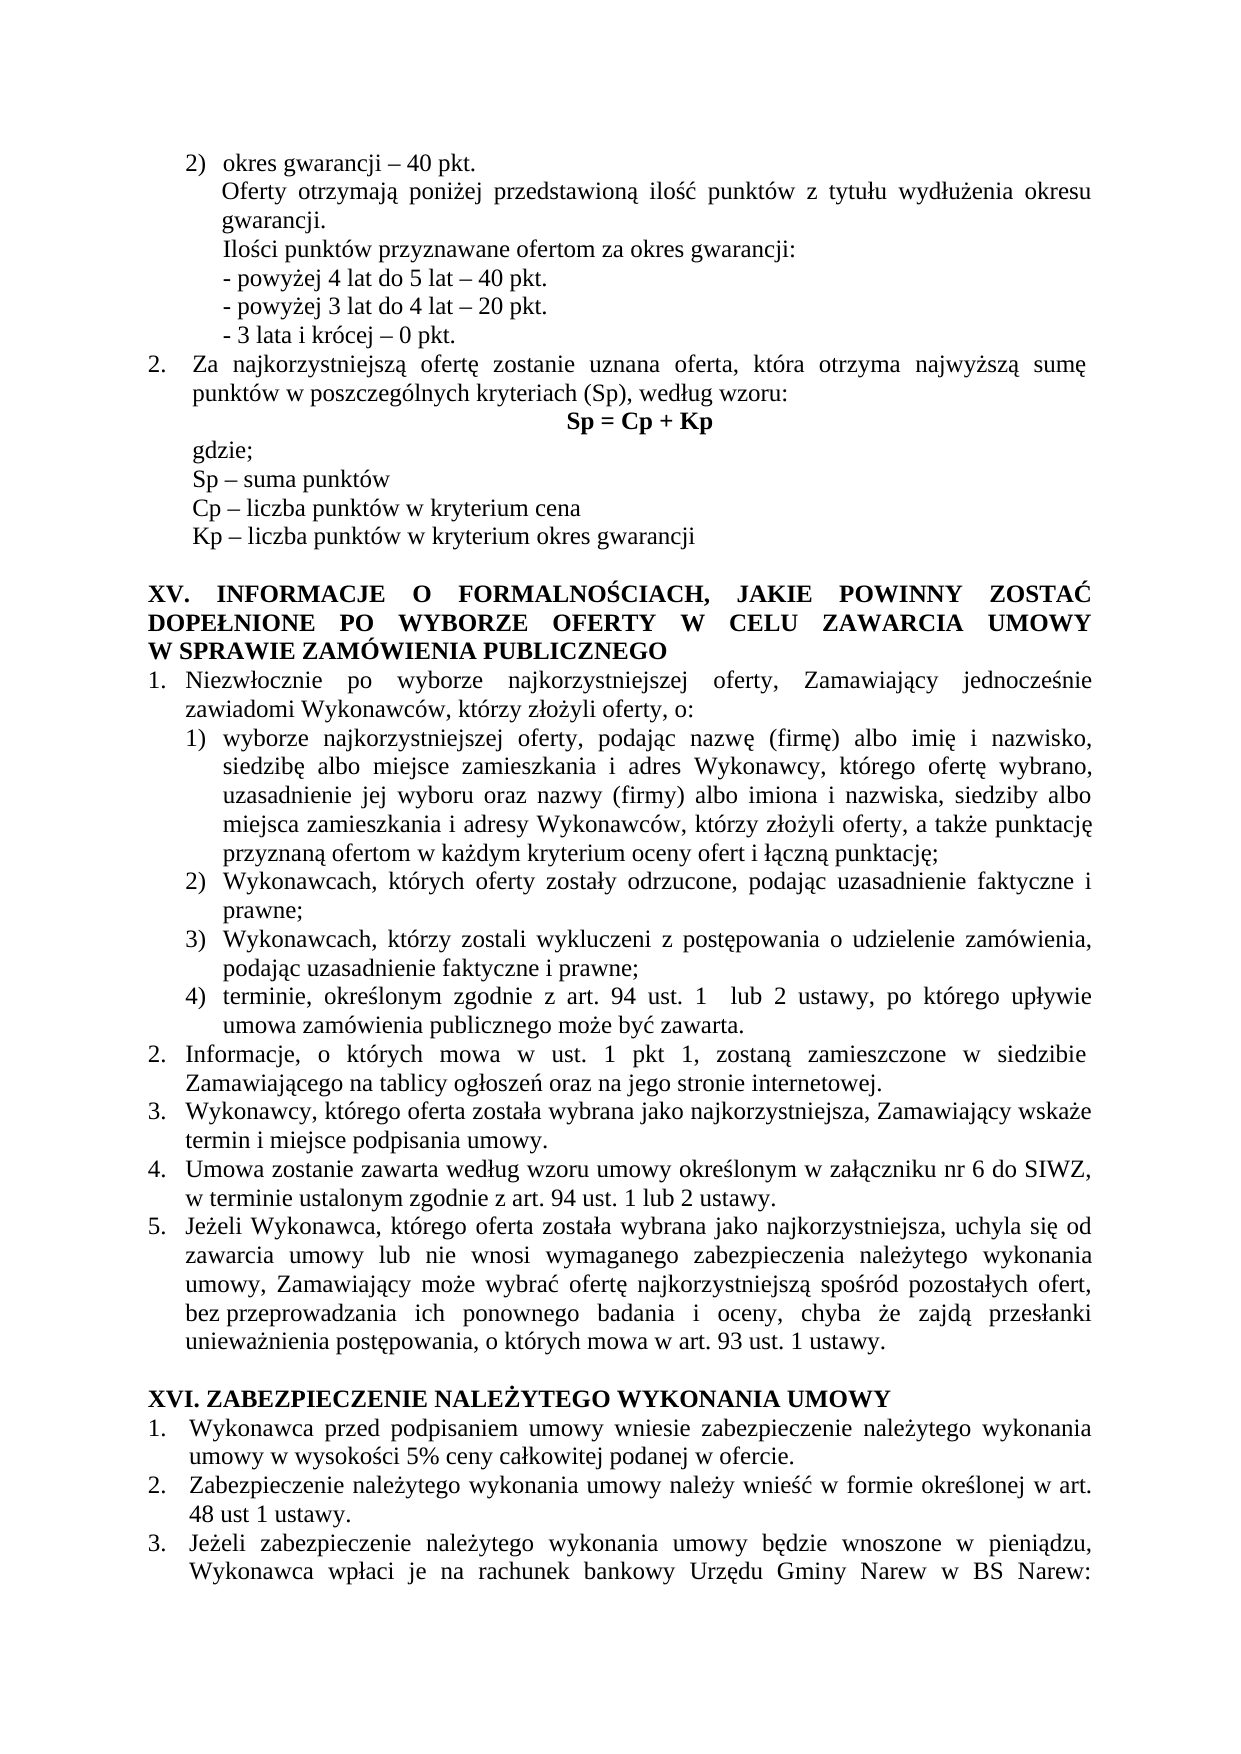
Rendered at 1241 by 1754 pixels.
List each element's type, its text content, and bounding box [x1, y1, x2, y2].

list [148, 1528, 1093, 1585]
text 2. Informacje, o których mowa w ust. 1 pkt 1, zostaną zamieszczone w siedzibie Zamawiającego na tablicy ogłoszeń oraz na jego stronie internetowej. [148, 1039, 1087, 1096]
list Wykonawcach, którzy zostali wykluczeni z postępowania o udzielenie zamówienia, podając uzasadnienie faktyczne i prawne; [185, 924, 1093, 981]
list okres gwarancji – 40 pkt. [185, 148, 1093, 176]
text 5. Jeżeli Wykonawca, którego oferta została wybrana jako najkorzystniejsza, uchyla się od zawarcia umowy lub nie wnosi wymaganego zabezpieczenia należytego wykonania umowy, Zamawiający może wybrać ofertę najkorzystniejszą spośród pozostałych ofert, bez przeprowadzania ich ponownego badania i oceny, chyba że zajdą przesłanki unieważnienia postępowania, o których mowa w art. 93 ust. 1 ustawy. [148, 1211, 1093, 1355]
text 4. Umowa zostanie zawarta według wzoru umowy określonym w załączniku nr 6 do SIWZ, w terminie ustalonym zgodnie z art. 94 ust. 1 lub 2 ustawy. [148, 1154, 1093, 1211]
text - 3 lata i krócej – 0 pkt. [223, 320, 1087, 349]
text Ilości punktów przyznawane ofertom za okres gwarancji: [223, 234, 1093, 263]
text - powyżej 3 lat do 4 lat – 20 pkt. [223, 291, 1087, 320]
text Sp – suma punktów [148, 464, 1087, 493]
text Oferty otrzymają poniżej przedstawioną ilość punktów z tytułu wydłużenia okresu gwarancji. [221, 176, 1093, 234]
list Niezwłocznie po wyborze najkorzystniejszej oferty, Zamawiający jednocześnie zawiadomi Wykonawców, którzy złożyli oferty, o: [148, 665, 1093, 723]
list Wykonawcach, których oferty zostały odrzucone, podając uzasadnienie faktyczne i prawne; [185, 866, 1093, 924]
list Zabezpieczenie należytego wykonania umowy należy wnieść w formie określonej w art. 48 ust 1 ustawy. [148, 1470, 1093, 1528]
text 2. Za najkorzystniejszą ofertę zostanie uznana oferta, która otrzyma najwyższą sumę punktów w poszczególnych kryteriach (Sp), według wzoru: [148, 349, 1087, 406]
text gdzie; [148, 435, 1087, 464]
text XV. INFORMACJE O FORMALNOŚCIACH, JAKIE POWINNY ZOSTAĆ DOPEŁNIONE PO WYBORZE OFERTY W CELU ZAWARCIA UMOWY W SPRAWIE ZAMÓWIENIA PUBLICZNEGO [148, 579, 1093, 665]
text Cp – liczba punktów w kryterium cena [148, 493, 1087, 521]
list wyborze najkorzystniejszej oferty, podając nazwę (firmę) albo imię i nazwisko, siedzibę albo miejsce zamieszkania i adres Wykonawcy, którego ofertę wybrano, uzasadnienie jej wyboru oraz nazwy (firmy) albo imiona i nazwiska, siedziby albo miejsca zamieszkania i adresy Wykonawców, którzy złożyli oferty, a także punktację przyznaną ofertom w każdym kryterium oceny ofert i łączną punktację; [185, 723, 1093, 866]
text Sp = Cp + Kp [148, 406, 1087, 435]
text Kp – liczba punktów w kryterium okres gwarancji [148, 521, 1087, 550]
list Wykonawca przed podpisaniem umowy wniesie zabezpieczenie należytego wykonania umowy w wysokości 5% ceny całkowitej podanej w ofercie. [148, 1413, 1093, 1470]
text 3. Wykonawcy, którego oferta została wybrana jako najkorzystniejsza, Zamawiający wskaże termin i miejsce podpisania umowy. [148, 1096, 1093, 1154]
text XVI. ZABEZPIECZENIE NALEŻYTEGO WYKONANIA UMOWY [148, 1384, 1093, 1413]
list terminie, określonym zgodnie z art. 94 ust. 1 lub 2 ustawy, po którego upływie umowa zamówienia publicznego może być zawarta. [185, 981, 1093, 1039]
text - powyżej 4 lat do 5 lat – 40 pkt. [223, 263, 1087, 291]
